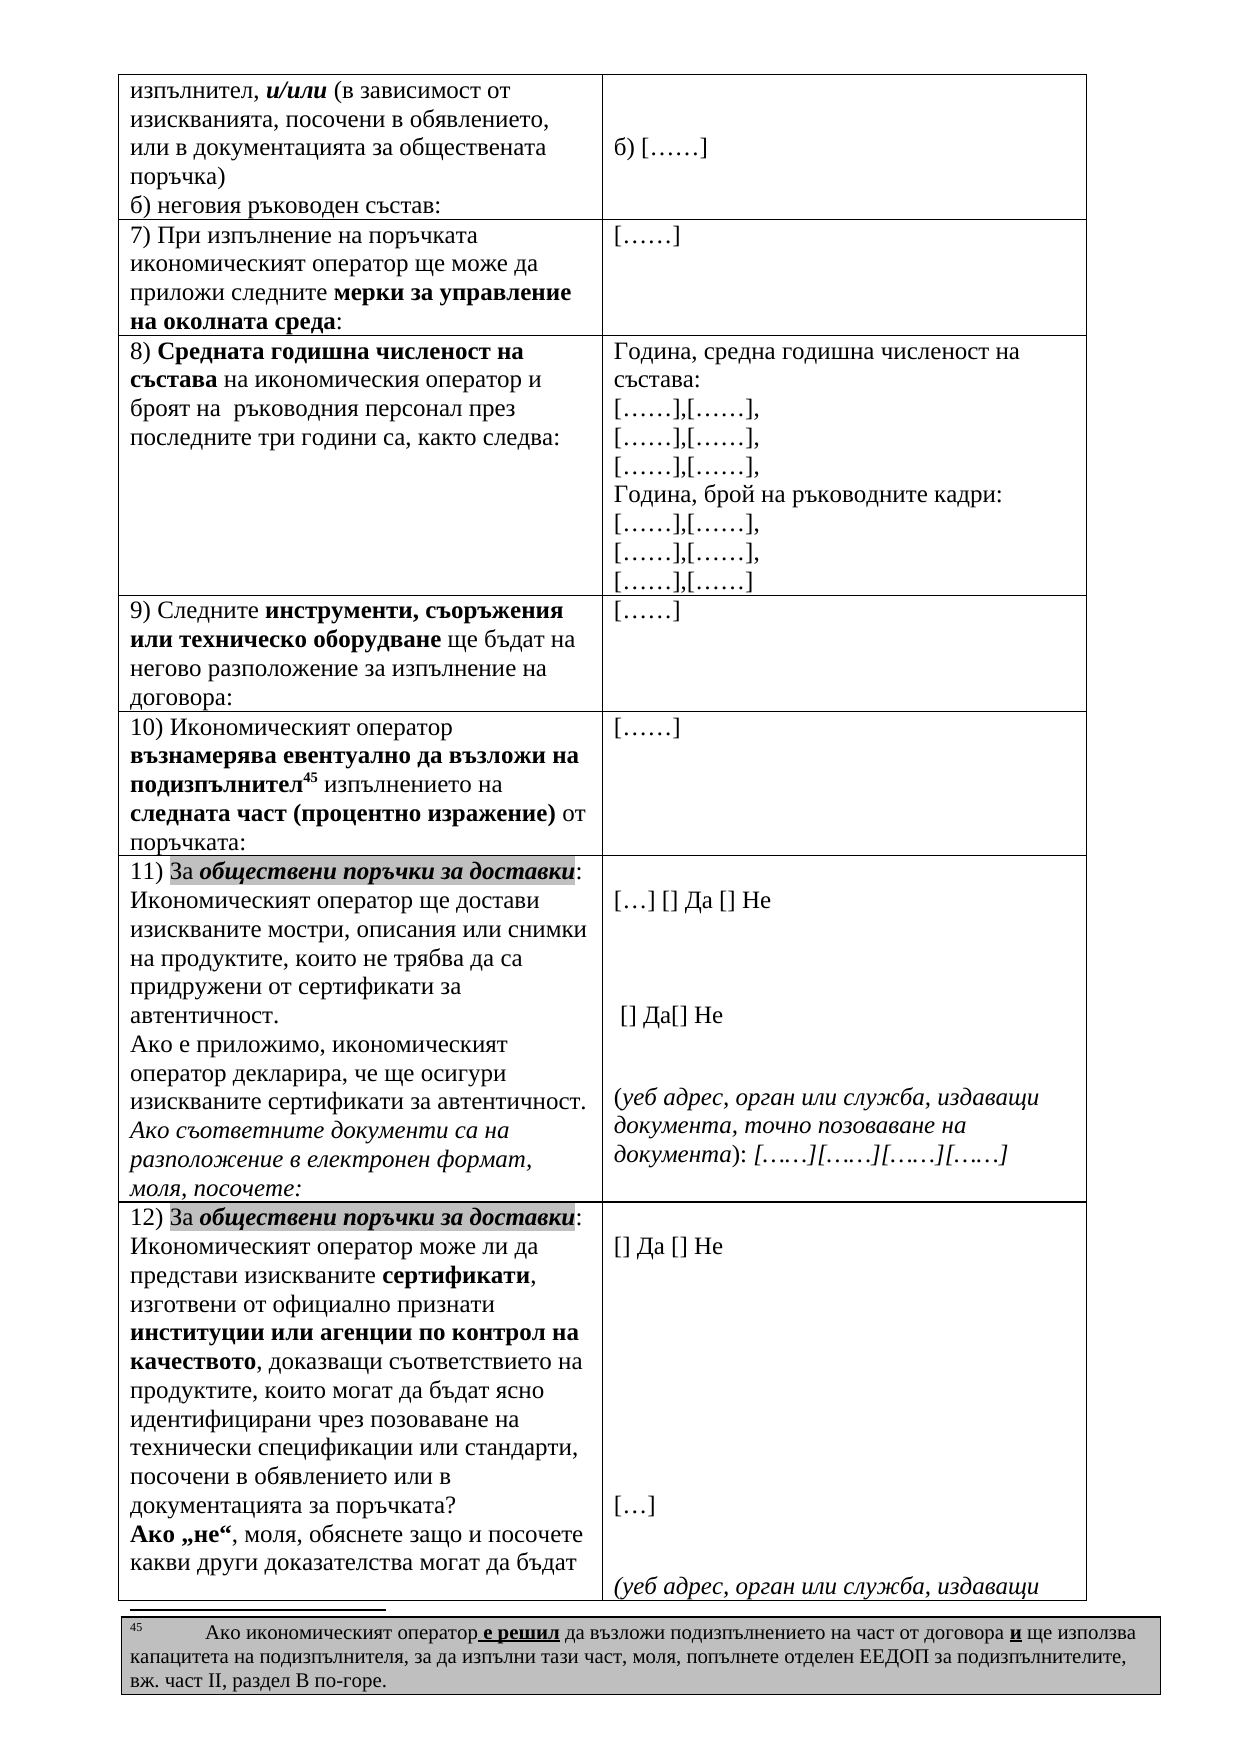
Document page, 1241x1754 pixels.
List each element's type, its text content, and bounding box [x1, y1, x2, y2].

table_cell a) [……] б) [……] [603, 75, 1086, 219]
table_cell 7) При изпълнение на поръчката икономическият оператор ще може да приложи следните мерки за управление на околната среда: [119, 220, 602, 335]
table_cell [……] [603, 220, 1086, 335]
table_cell […] [] Да [] Не [] Да[] Не (уеб адрес, орган или служба, издаващи документа, точно позоваване на документа): [……][……][……][……] [603, 856, 1086, 1201]
table_cell 10) Икономическият оператор възнамерява евентуално да възложи на подизпълнител изпълнението на следната част (процентно изражение) от поръчката: [119, 712, 602, 855]
table_cell 8) Средната годишна численост на състава на икономическия оператор и броят на ръководния персонал през последните три години са, както следва: [119, 336, 602, 594]
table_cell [119, 75, 602, 219]
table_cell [119, 1203, 602, 1600]
table_cell 9) Следните инструменти, съоръжения или техническо оборудване ще бъдат на негово разположение за изпълнение на договора: [119, 596, 602, 711]
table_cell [603, 1203, 1086, 1600]
table_cell [……] [603, 712, 1086, 855]
table_cell Година, средна годишна численост на състава: [……],[……], [……],[……], [……],[……], Година, брой на ръководните кадри: [……],[……], [……],[……], [……],[……] [603, 336, 1086, 594]
table_cell 11) За обществени поръчки за доставки: Икономическият оператор ще достави изискваните мостри, описания или снимки на продуктите, които не трябва да са придружени от сертификати за автентичност. Ако е приложимо, икономическият оператор декларира, че ще осигури изискваните сертификати за автентичност. Ако съответните документи са на разположение в електронен формат, моля, посочете: [119, 856, 602, 1201]
table_cell [……] [603, 596, 1086, 711]
